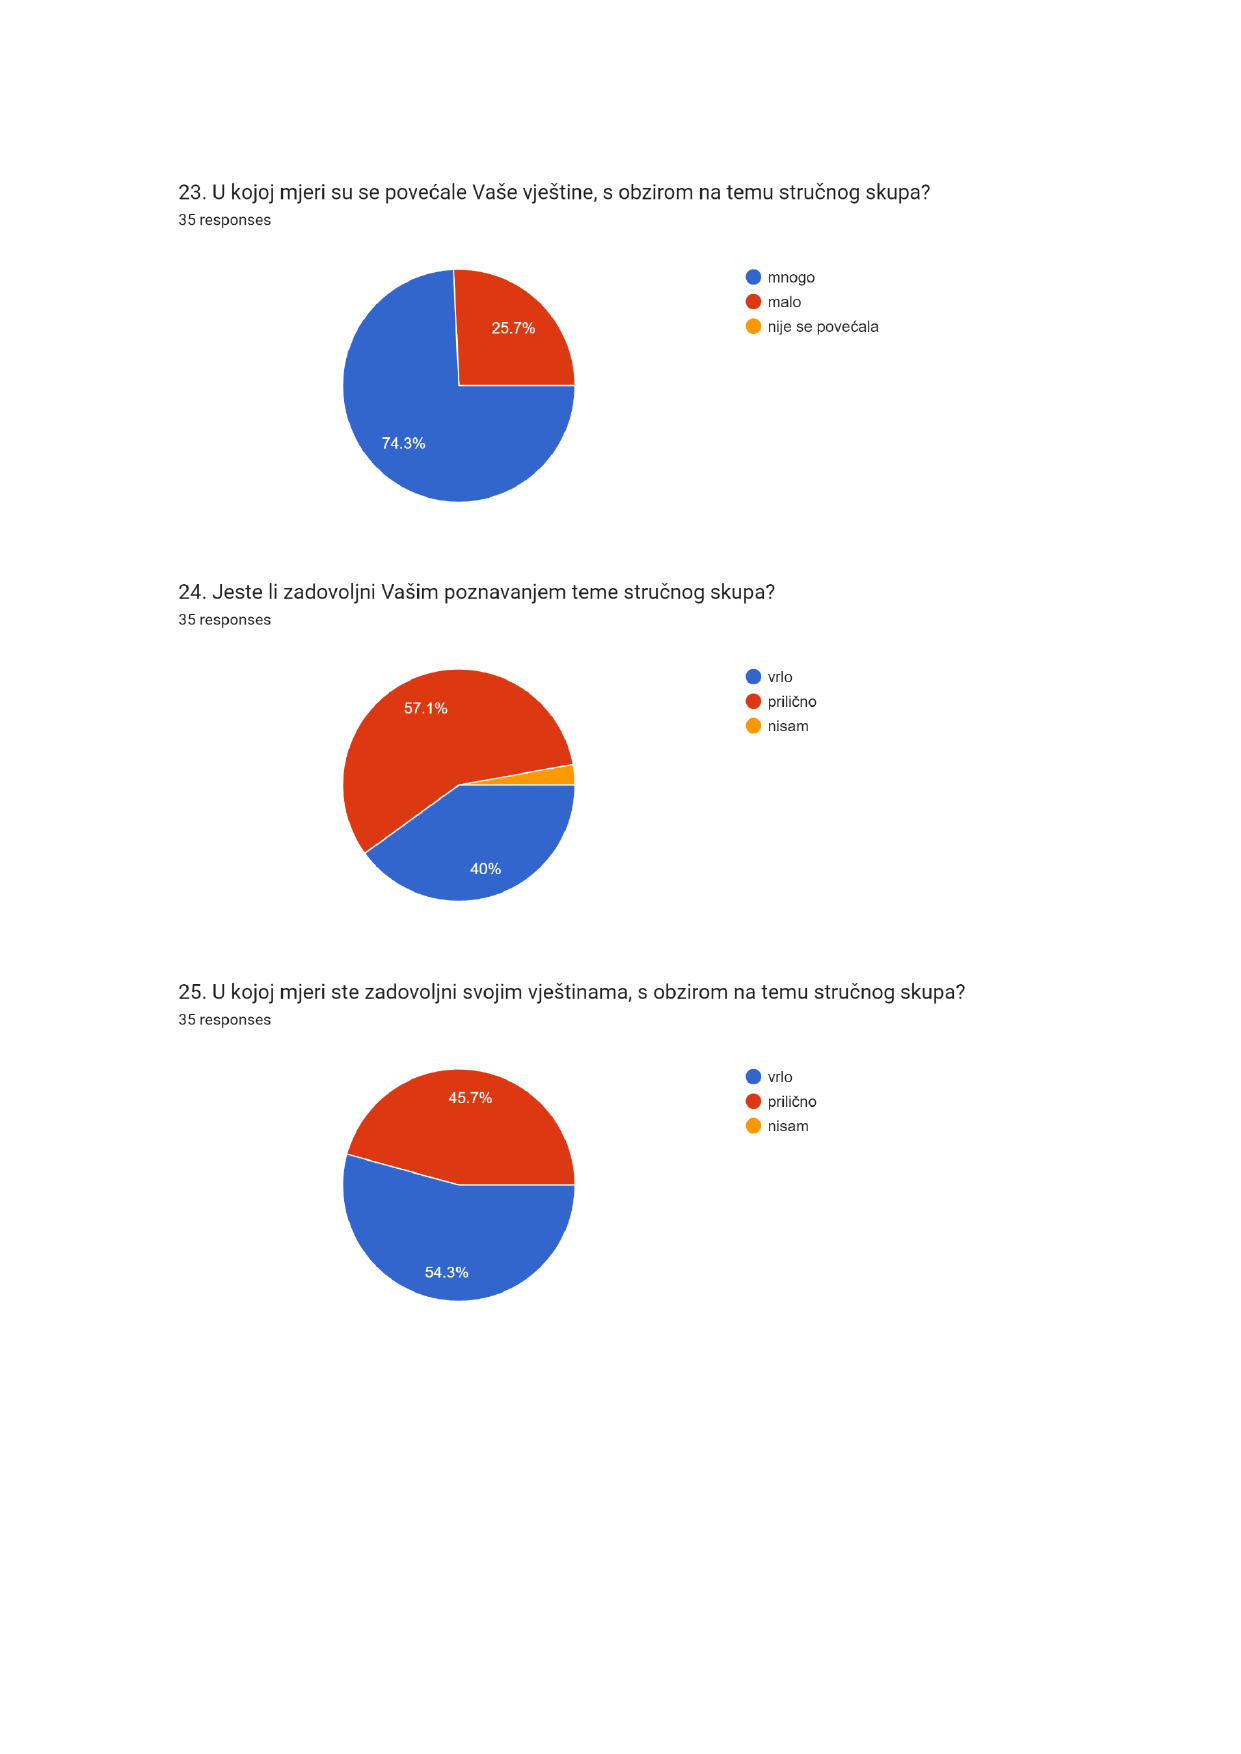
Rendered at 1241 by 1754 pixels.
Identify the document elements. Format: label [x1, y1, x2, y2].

picture [147, 147, 1093, 546]
picture [147, 547, 1093, 945]
picture [147, 947, 1093, 1345]
